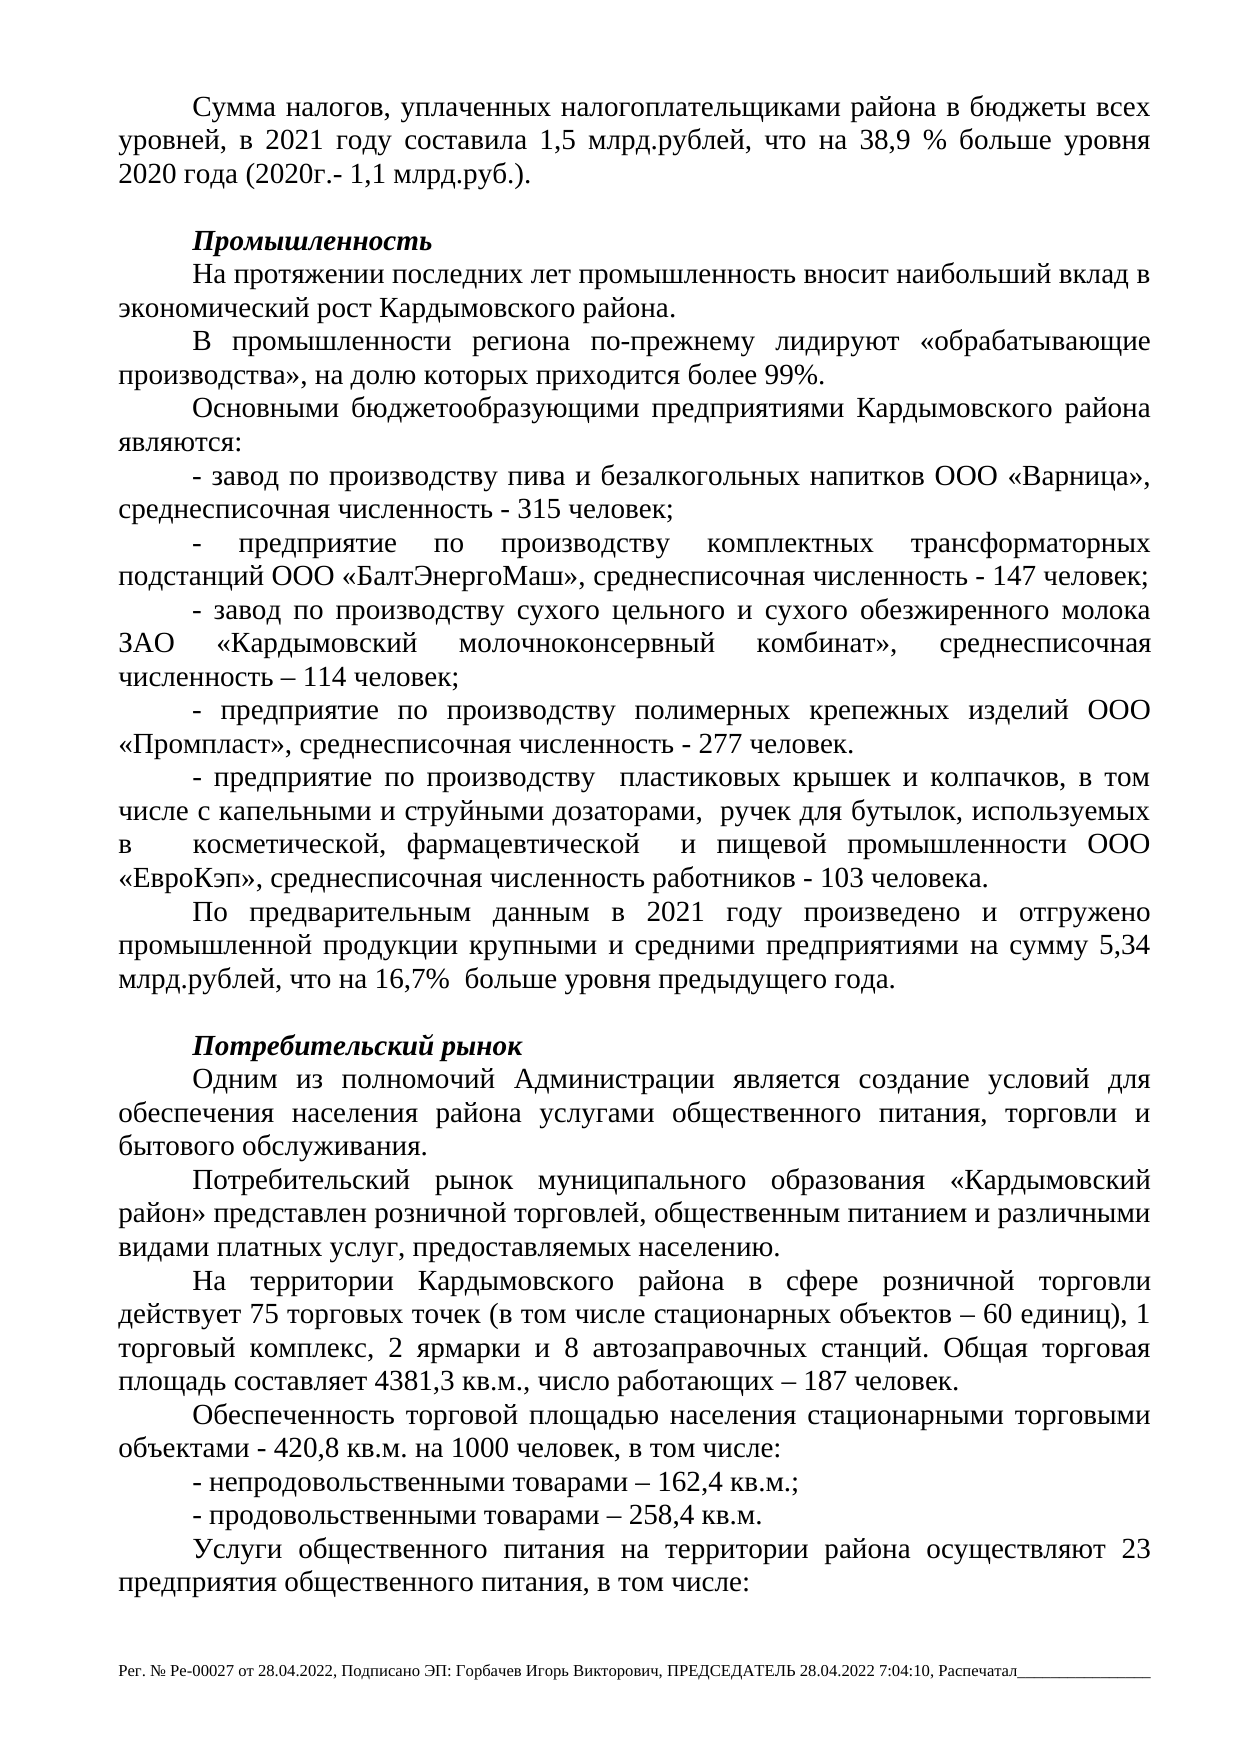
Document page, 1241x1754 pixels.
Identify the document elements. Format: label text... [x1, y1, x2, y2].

text Потребительский рынок муниципального образования «Кардымовский район» представлен розничной торговлей, общественным питанием и различными видами платных услуг, предоставляемых населению. [118, 1162, 1152, 1263]
text На территории Кардымовского района в сфере розничной торговли действует 75 торговых точек (в том числе стационарных объектов – 60 единиц), 1 торговый комплекс, 2 ярмарки и 8 автозаправочных станций. Общая торговая площадь составляет 4381,3 кв.м., число работающих – 187 человек. [118, 1263, 1152, 1397]
text Обеспеченность торговой площадью населения стационарными торговыми объектами - 420,8 кв.м. на 1000 человек, в том числе: [118, 1397, 1152, 1464]
text - продовольственными товарами – 258,4 кв.м. [118, 1497, 1152, 1531]
text - завод по производству пива и безалкогольных напитков ООО «Варница», среднесписочная численность - 315 человек; [118, 458, 1152, 525]
text В промышленности региона по-прежнему лидируют «обрабатывающие производства», на долю которых приходится более 99%. [118, 323, 1152, 391]
text - предприятие по производству полимерных крепежных изделий ООО «Промпласт», среднесписочная численность - 277 человек. [118, 692, 1152, 759]
text По предварительным данным в 2021 году произведено и отгружено промышленной продукции крупными и средними предприятиями на сумму 5,34 млрд.рублей, что на 16,7% больше уровня предыдущего года. [118, 894, 1152, 994]
text Услуги общественного питания на территории района осуществляют 23 предприятия общественного питания, в том числе: [118, 1531, 1152, 1598]
text На протяжении последних лет промышленность вносит наибольший вклад в экономический рост Кардымовского района. [118, 256, 1152, 323]
text Потребительский рынок [118, 1028, 1152, 1061]
text Промышленность [118, 223, 1152, 256]
text Сумма налогов, уплаченных налогоплательщиками района в бюджеты всех уровней, в 2021 году составила 1,5 млрд.рублей, что на 38,9 % больше уровня 2020 года (2020г.- 1,1 млрд.руб.). [118, 89, 1152, 189]
text - предприятие по производству пластиковых крышек и колпачков, в том числе с капельными и струйными дозаторами, ручек для бутылок, используемых в косметической, фармацевтической и пищевой промышленности ООО «ЕвроКэп», среднесписочная численность работников - 103 человека. [118, 759, 1152, 894]
text Одним из полномочий Администрации является создание условий для обеспечения населения района услугами общественного питания, торговли и бытового обслуживания. [118, 1061, 1152, 1162]
text Основными бюджетообразующими предприятиями Кардымовского района являются: [118, 391, 1152, 458]
text - завод по производству сухого цельного и сухого обезжиренного молока ЗАО «Кардымовский молочноконсервный комбинат», среднесписочная численность – 114 человек; [118, 592, 1152, 692]
text - предприятие по производству комплектных трансформаторных подстанций ООО «БалтЭнергоМаш», среднесписочная численность - 147 человек; [118, 525, 1152, 592]
text - непродовольственными товарами – 162,4 кв.м.; [118, 1464, 1152, 1497]
